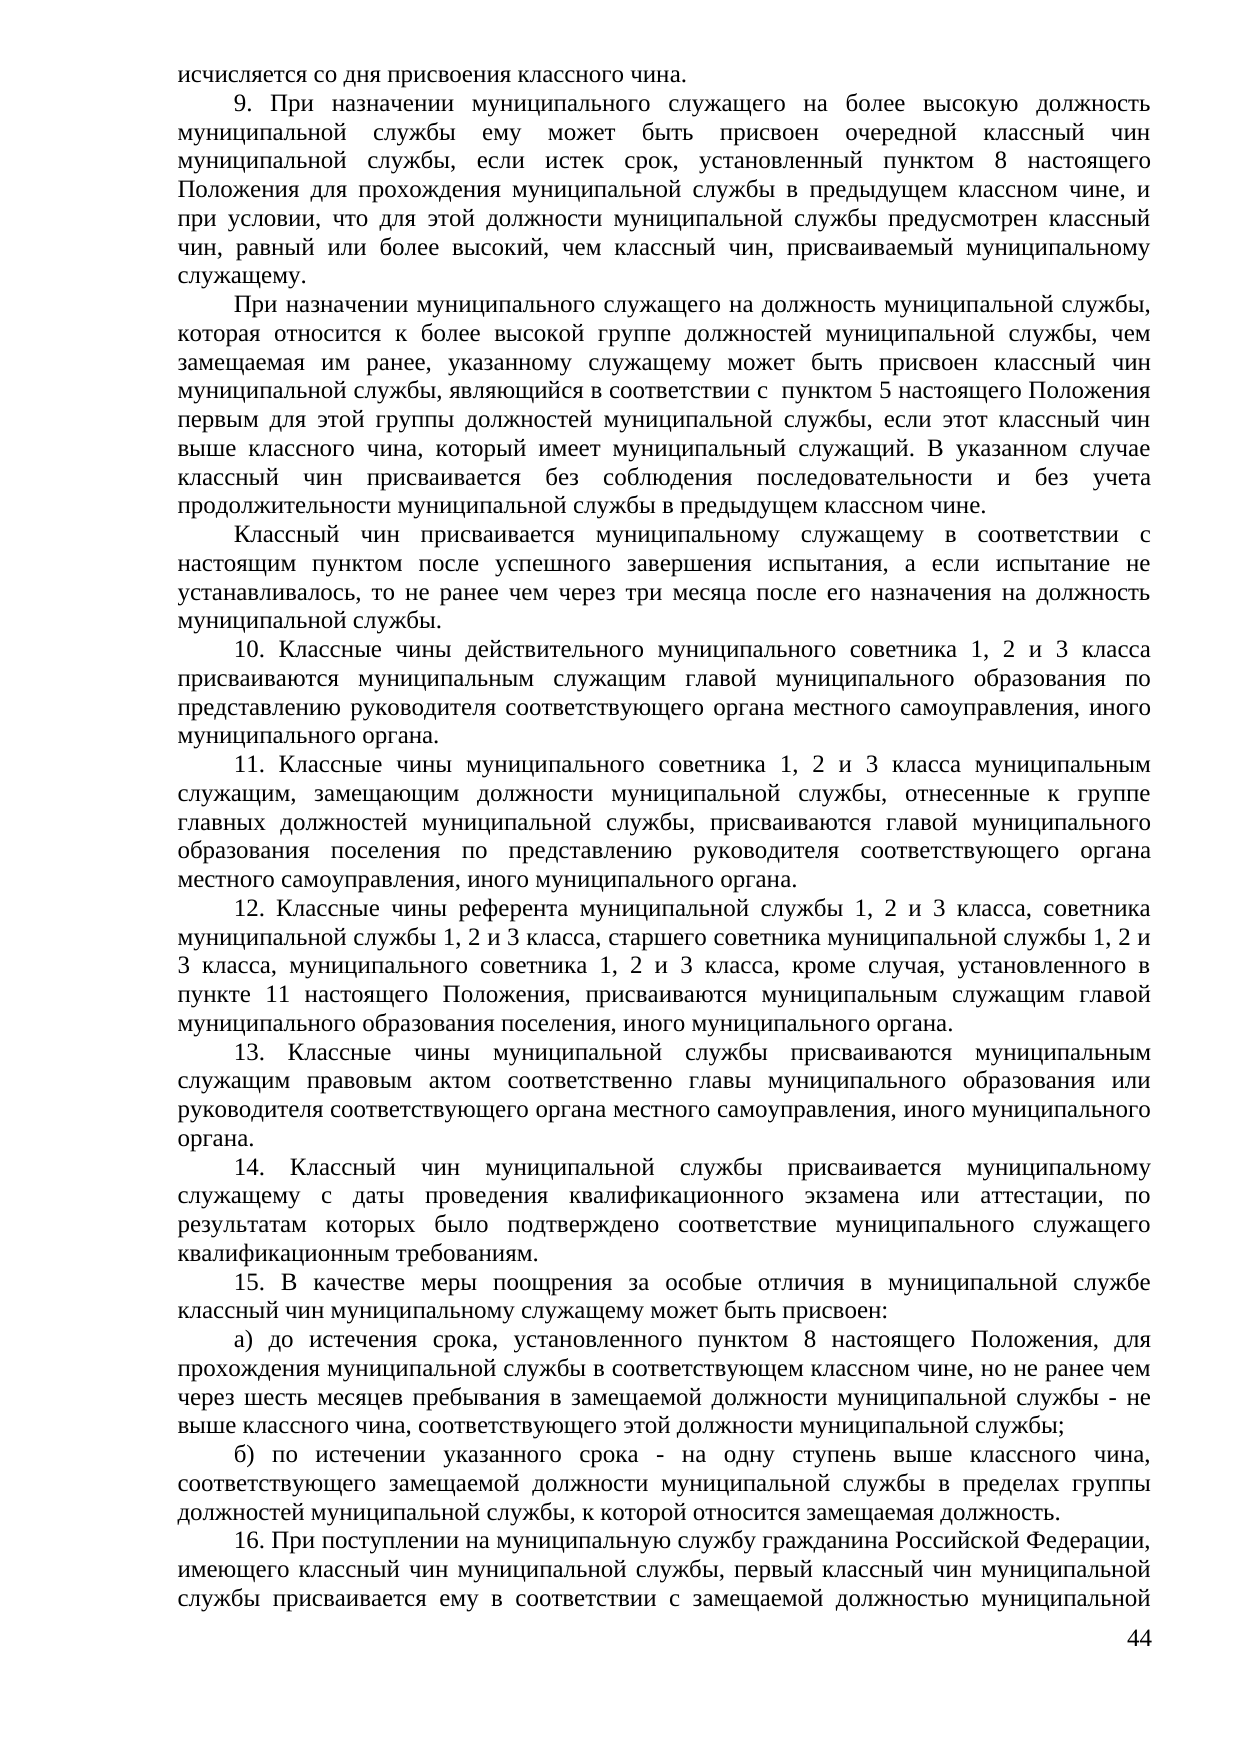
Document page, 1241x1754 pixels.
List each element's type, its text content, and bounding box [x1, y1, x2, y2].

text а) до истечения срока, установленного пунктом 8 настоящего Положения, для прохождения муниципальной службы в соответствующем классном чине, но не ранее чем через шесть месяцев пребывания в замещаемой должности муниципальной службы - не выше классного чина, соответствующего этой должности муниципальной службы; [177, 1324, 1152, 1439]
text 10. Классные чины действительного муниципального советника 1, 2 и 3 класса присваиваются муниципальным служащим главой муниципального образования по представлению руководителя соответствующего органа местного самоуправления, иного муниципального органа. [177, 634, 1152, 749]
text 12. Классные чины референта муниципальной службы 1, 2 и 3 класса, советника муниципальной службы 1, 2 и 3 класса, старшего советника муниципальной службы 1, 2 и 3 класса, муниципального советника 1, 2 и 3 класса, кроме случая, установленного в пункте 11 настоящего Положения, присваиваются муниципальным служащим главой муниципального образования поселения, иного муниципального органа. [177, 893, 1152, 1037]
text Классный чин присваивается муниципальному служащему в соответствии с настоящим пунктом после успешного завершения испытания, а если испытание не устанавливалось, то не ранее чем через три месяца после его назначения на должность муниципальной службы. [177, 519, 1152, 634]
text 15. В качестве меры поощрения за особые отличия в муниципальной службе классный чин муниципальному служащему может быть присвоен: [177, 1267, 1152, 1324]
text 13. Классные чины муниципальной службы присваиваются муниципальным служащим правовым актом соответственно главы муниципального образования или руководителя соответствующего органа местного самоуправления, иного муниципального органа. [177, 1037, 1152, 1152]
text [177, 1525, 1152, 1612]
text 11. Классные чины муниципального советника 1, 2 и 3 класса муниципальным служащим, замещающим должности муниципальной службы, отнесенные к группе главных должностей муниципальной службы, присваиваются главой муниципального образования поселения по представлению руководителя соответствующего органа местного самоуправления, иного муниципального органа. [177, 749, 1152, 893]
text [177, 59, 1152, 88]
text 14. Классный чин муниципальной службы присваивается муниципальному служащему с даты проведения квалификационного экзамена или аттестации, по результатам которых было подтверждено соответствие муниципального служащего квалификационным требованиям. [177, 1152, 1152, 1267]
text 9. При назначении муниципального служащего на более высокую должность муниципальной службы ему может быть присвоен очередной классный чин муниципальной службы, если истек срок, установленный пунктом 8 настоящего Положения для прохождения муниципальной службы в предыдущем классном чине, и при условии, что для этой должности муниципальной службы предусмотрен классный чин, равный или более высокий, чем классный чин, присваиваемый муниципальному служащему. [177, 88, 1152, 289]
text б) по истечении указанного срока - на одну ступень выше классного чина, соответствующего замещаемой должности муниципальной службы в пределах группы должностей муниципальной службы, к которой относится замещаемая должность. [177, 1439, 1152, 1525]
text При назначении муниципального служащего на должность муниципальной службы, которая относится к более высокой группе должностей муниципальной службы, чем замещаемая им ранее, указанному служащему может быть присвоен классный чин муниципальной службы, являющийся в соответствии с пунктом 5 настоящего Положения первым для этой группы должностей муниципальной службы, если этот классный чин выше классного чина, который имеет муниципальный служащий. В указанном случае классный чин присваивается без соблюдения последовательности и без учета продолжительности муниципальной службы в предыдущем классном чине. [177, 289, 1152, 519]
